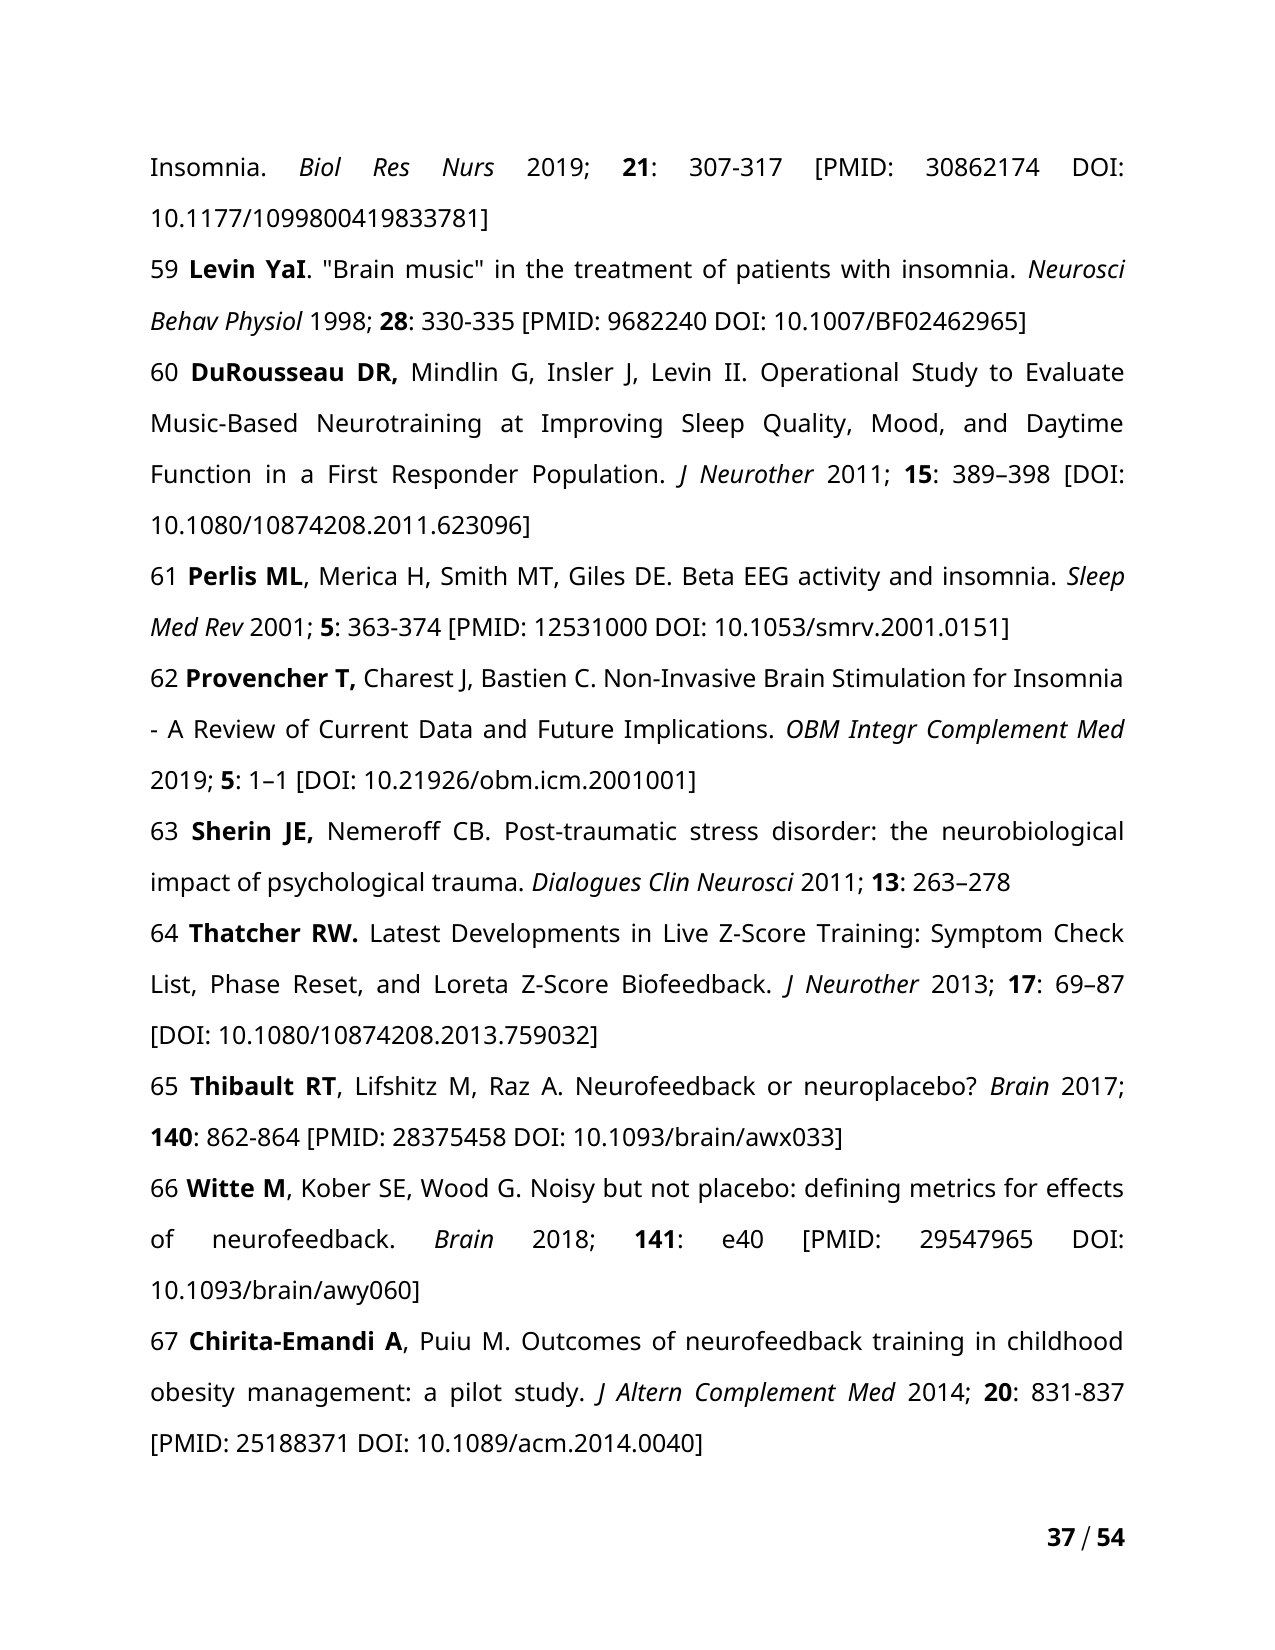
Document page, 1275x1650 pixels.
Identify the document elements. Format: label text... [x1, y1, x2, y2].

text 62 Provencher T, Charest J, Bastien C. Non-Invasive Brain Stimulation for Insomnia - A Review of Current Data and Future Implications. OBM Integr Complement Med 2019; 5: 1–1 [DOI: 10.21926/obm.icm.2001001] [150, 660, 1125, 797]
text 61 Perlis ML, Merica H, Smith MT, Giles DE. Beta EEG activity and insomnia. Sleep Med Rev 2001; 5: 363-374 [PMID: 12531000 DOI: 10.1053/smrv.2001.0151] [150, 558, 1125, 643]
text 60 DuRousseau DR, Mindlin G, Insler J, Levin II. Operational Study to Evaluate Music-Based Neurotraining at Improving Sleep Quality, Mood, and Daytime Function in a First Responder Population. J Neurother 2011; 15: 389–398 [DOI: 10.1080/10874208.2011.623096] [150, 354, 1125, 541]
text 64 Thatcher RW. Latest Developments in Live Z-Score Training: Symptom Check List, Phase Reset, and Loreta Z-Score Biofeedback. J Neurother 2013; 17: 69–87 [DOI: 10.1080/10874208.2013.759032] [150, 916, 1125, 1052]
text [150, 150, 1125, 235]
text 63 Sherin JE, Nemeroff CB. Post-traumatic stress disorder: the neurobiological impact of psychological trauma. Dialogues Clin Neurosci 2011; 13: 263–278 [150, 813, 1125, 899]
text 66 Witte M, Kober SE, Wood G. Noisy but not placebo: defining metrics for effects of neurofeedback. Brain 2018; 141: e40 [PMID: 29547965 DOI: 10.1093/brain/awy060] [150, 1171, 1125, 1307]
text 67 Chirita-Emandi A, Puiu M. Outcomes of neurofeedback training in childhood obesity management: a pilot study. J Altern Complement Med 2014; 20: 831-837 [PMID: 25188371 DOI: 10.1089/acm.2014.0040] [150, 1324, 1125, 1460]
text 59 Levin YaI. "Brain music" in the treatment of patients with insomnia. Neurosci Behav Physiol 1998; 28: 330-335 [PMID: 9682240 DOI: 10.1007/BF02462965] [150, 252, 1125, 337]
text 65 Thibault RT, Lifshitz M, Raz A. Neurofeedback or neuroplacebo? Brain 2017; 140: 862-864 [PMID: 28375458 DOI: 10.1093/brain/awx033] [150, 1069, 1125, 1154]
